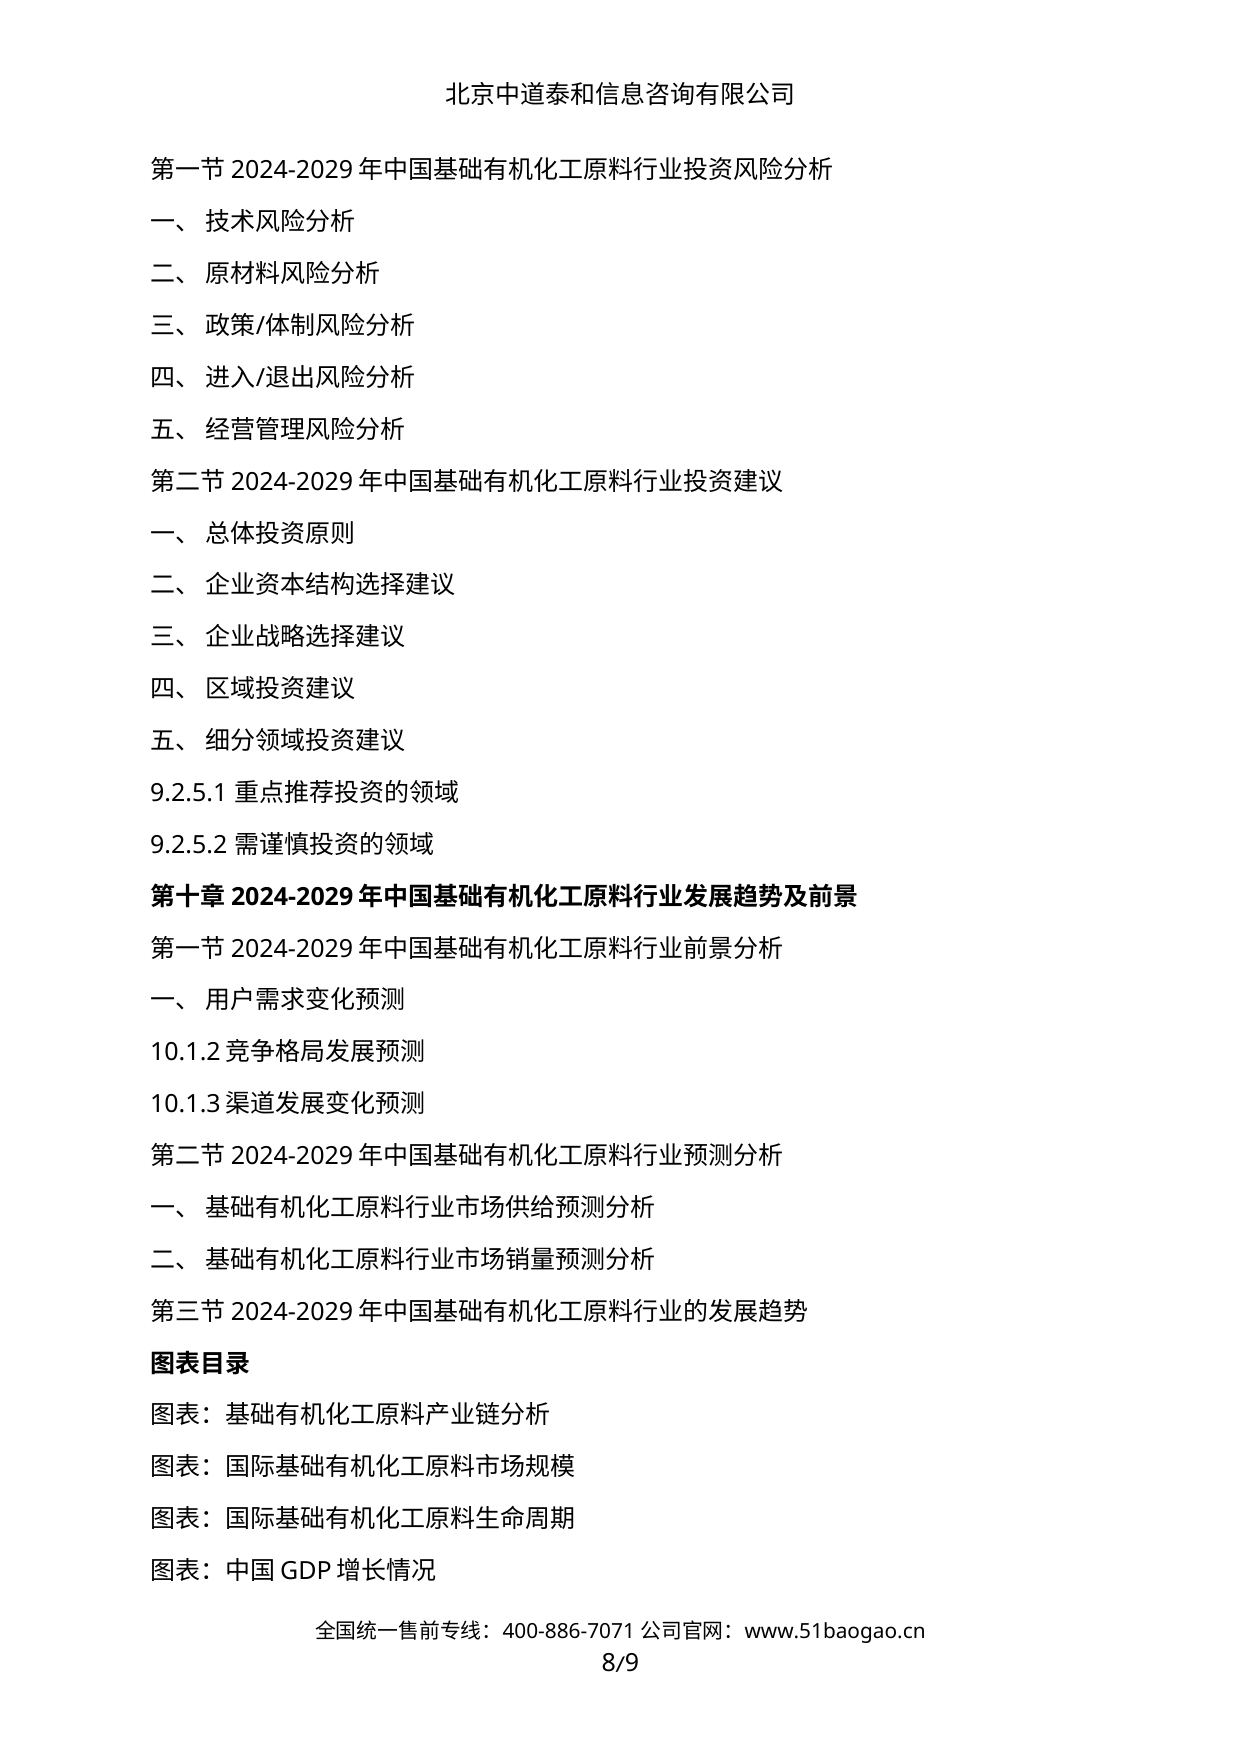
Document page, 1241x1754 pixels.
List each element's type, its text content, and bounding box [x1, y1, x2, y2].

text 第十章 2024-2029年中国基础有机化工原料行业发展趋势及前景 [150, 876, 1090, 912]
text 第三节 2024-2029年中国基础有机化工原料行业的发展趋势 [150, 1291, 1090, 1327]
text 第一节 2024-2029年中国基础有机化工原料行业投资风险分析 [150, 150, 1090, 186]
text 一、 基础有机化工原料行业市场供给预测分析 [150, 1187, 1090, 1224]
text 图表：国际基础有机化工原料市场规模 [150, 1447, 1090, 1483]
text 一、 用户需求变化预测 [150, 980, 1090, 1016]
text 五、 经营管理风险分析 [150, 409, 1090, 446]
text 图表：中国GDP增长情况 [150, 1551, 1090, 1587]
text 10.1.3渠道发展变化预测 [150, 1084, 1090, 1120]
text 图表：基础有机化工原料产业链分析 [150, 1395, 1090, 1431]
text 第一节 2024-2029年中国基础有机化工原料行业前景分析 [150, 928, 1090, 964]
text 一、 技术风险分析 [150, 202, 1090, 238]
text 三、 企业战略选择建议 [150, 617, 1090, 653]
text 三、 政策/体制风险分析 [150, 306, 1090, 342]
text 10.1.2竞争格局发展预测 [150, 1032, 1090, 1068]
text 第二节 2024-2029年中国基础有机化工原料行业投资建议 [150, 461, 1090, 497]
text 四、 进入/退出风险分析 [150, 357, 1090, 394]
text 9.2.5.1 重点推荐投资的领域 [150, 772, 1090, 809]
text 一、 总体投资原则 [150, 513, 1090, 549]
text 五、 细分领域投资建议 [150, 721, 1090, 757]
text 四、 区域投资建议 [150, 669, 1090, 705]
text 二、 原材料风险分析 [150, 254, 1090, 290]
text 图表：国际基础有机化工原料生命周期 [150, 1499, 1090, 1535]
text 二、 基础有机化工原料行业市场销量预测分析 [150, 1239, 1090, 1276]
text 图表目录 [150, 1343, 1090, 1379]
text 第二节 2024-2029年中国基础有机化工原料行业预测分析 [150, 1136, 1090, 1172]
text 二、 企业资本结构选择建议 [150, 565, 1090, 601]
text 9.2.5.2 需谨慎投资的领域 [150, 824, 1090, 861]
